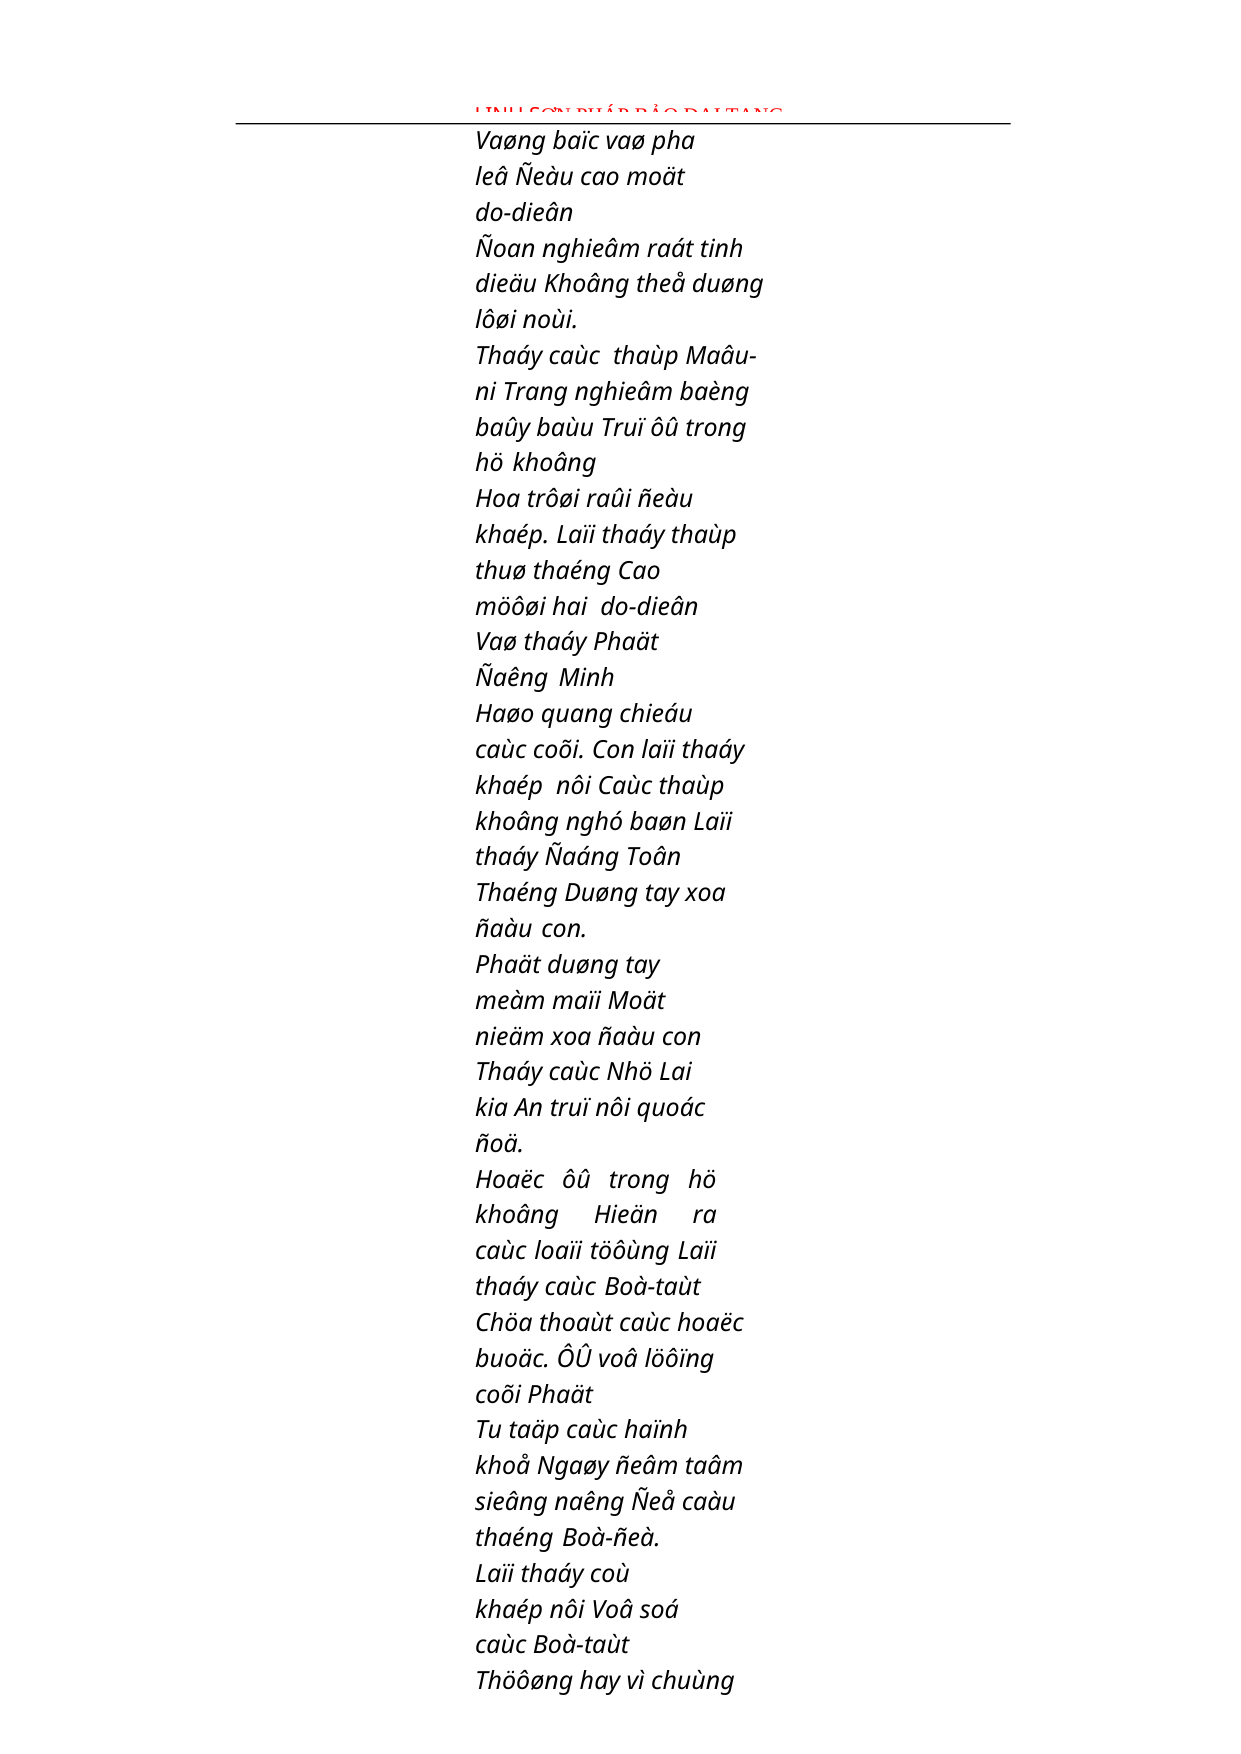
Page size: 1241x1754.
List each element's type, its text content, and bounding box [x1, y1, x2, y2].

text Laïi thaáy coù khaép nôi Voâ soá caùc Boà-taùt [475, 1556, 701, 1661]
text Phaät duøng tay meàm maïi Moät nieäm xoa ñaàu con Thaáy caùc Nhö Lai kia An truï nôi quoác ñoä. [475, 947, 722, 1159]
text Hoa trôøi raûi ñeàu khaép. Laïi thaáy thaùp thuø thaéng Cao möôøi hai do-dieân Vaø thaáy Phaät Ñaêng Minh [475, 481, 737, 694]
text Haøo quang chieáu caùc coõi. Con laïi thaáy khaép nôi Caùc thaùp khoâng nghó baøn Laïi thaáy Ñaáng Toân Thaéng Duøng tay xoa ñaàu con. [475, 696, 746, 944]
text Chöa thoaùt caùc hoaëc buoäc. ÔÛ voâ löôïng coõi Phaät [475, 1305, 761, 1410]
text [475, 1663, 768, 1697]
text Vaøng baïc vaø pha leâ Ñeàu cao moät do-dieân [475, 123, 701, 228]
text Hoaëc ôû trong hö khoâng Hieän ra caùc loaïi töôùng Laïi thaáy caùc Boà-taùt [475, 1161, 717, 1303]
text Thaáy caùc thaùp Maâu-ni Trang nghieâm baèng baûy baùu Truï ôû trong hö khoâng [475, 338, 768, 479]
text Ñoan nghieâm raát tinh dieäu Khoâng theå duøng lôøi noùi. [475, 230, 768, 336]
text Tu taäp caùc haïnh khoå Ngaøy ñeâm taâm sieâng naêng Ñeå caàu thaéng Boà-ñeà. [475, 1412, 746, 1553]
